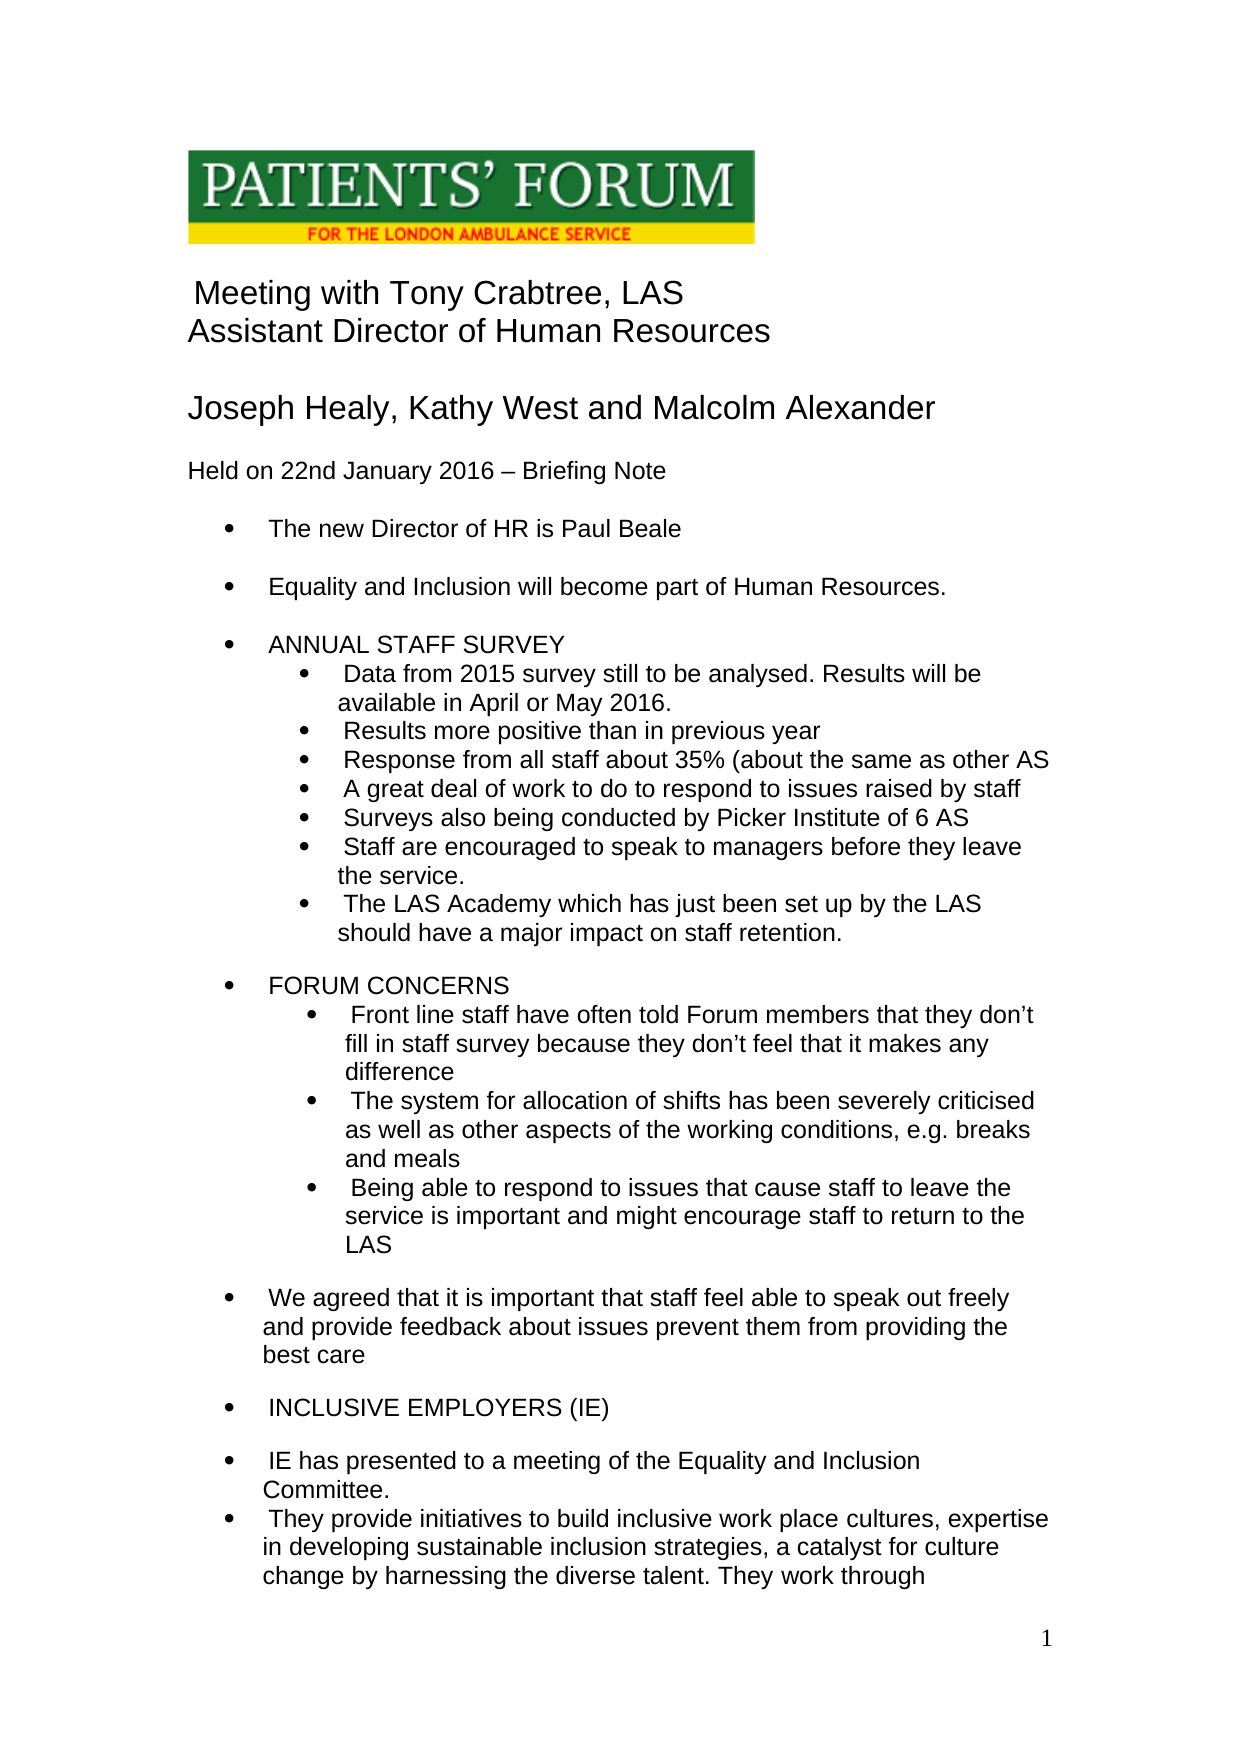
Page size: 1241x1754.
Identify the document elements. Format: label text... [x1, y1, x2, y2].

text Held on 22nd January 2016 – Briefing Note [187, 456, 1053, 485]
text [225, 1503, 1053, 1590]
text Joseph Healy, Kathy West and Malcolm Alexander [187, 388, 1053, 427]
text  Being able to respond to issues that cause staff to leave the service is important and might encourage staff to return to the LAS [307, 1172, 1053, 1259]
text  ANNUAL STAFF SURVEY [225, 630, 1053, 659]
text  INCLUSIVE EMPLOYERS (IE) [225, 1393, 1053, 1422]
text Assistant Director of Human Resources [187, 311, 1053, 350]
text  Results more positive than in previous year [300, 716, 1053, 745]
text  Staff are encouraged to speak to managers before they leave the service. [300, 832, 1053, 889]
text  Data from 2015 survey still to be analysed. Results will be available in April or May 2016. [300, 659, 1053, 716]
text Meeting with Tony Crabtree, LAS [187, 273, 1053, 311]
text  Response from all staff about 35% (about the same as other AS [300, 745, 1053, 774]
text  IE has presented to a meeting of the Equality and Inclusion Committee. [225, 1446, 1053, 1503]
text  The LAS Academy which has just been set up by the LAS should have a major impact on staff retention. [300, 889, 1053, 947]
text  The new Director of HR is Paul Beale [225, 514, 1053, 543]
picture [187, 150, 755, 244]
text  FORUM CONCERNS [225, 971, 1053, 1000]
text  We agreed that it is important that staff feel able to speak out freely and provide feedback about issues prevent them from providing the best care [225, 1283, 1053, 1369]
text  Front line staff have often told Forum members that they don’t fill in staff survey because they don’t feel that it makes any difference [307, 1000, 1053, 1086]
text  The system for allocation of shifts has been severely criticised as well as other aspects of the working conditions, e.g. breaks and meals [307, 1086, 1053, 1172]
text  Surveys also being conducted by Picker Institute of 6 AS [300, 803, 1053, 832]
text  Equality and Inclusion will become part of Human Resources. [225, 572, 1053, 601]
text  A great deal of work to do to respond to issues raised by staff [300, 774, 1053, 803]
